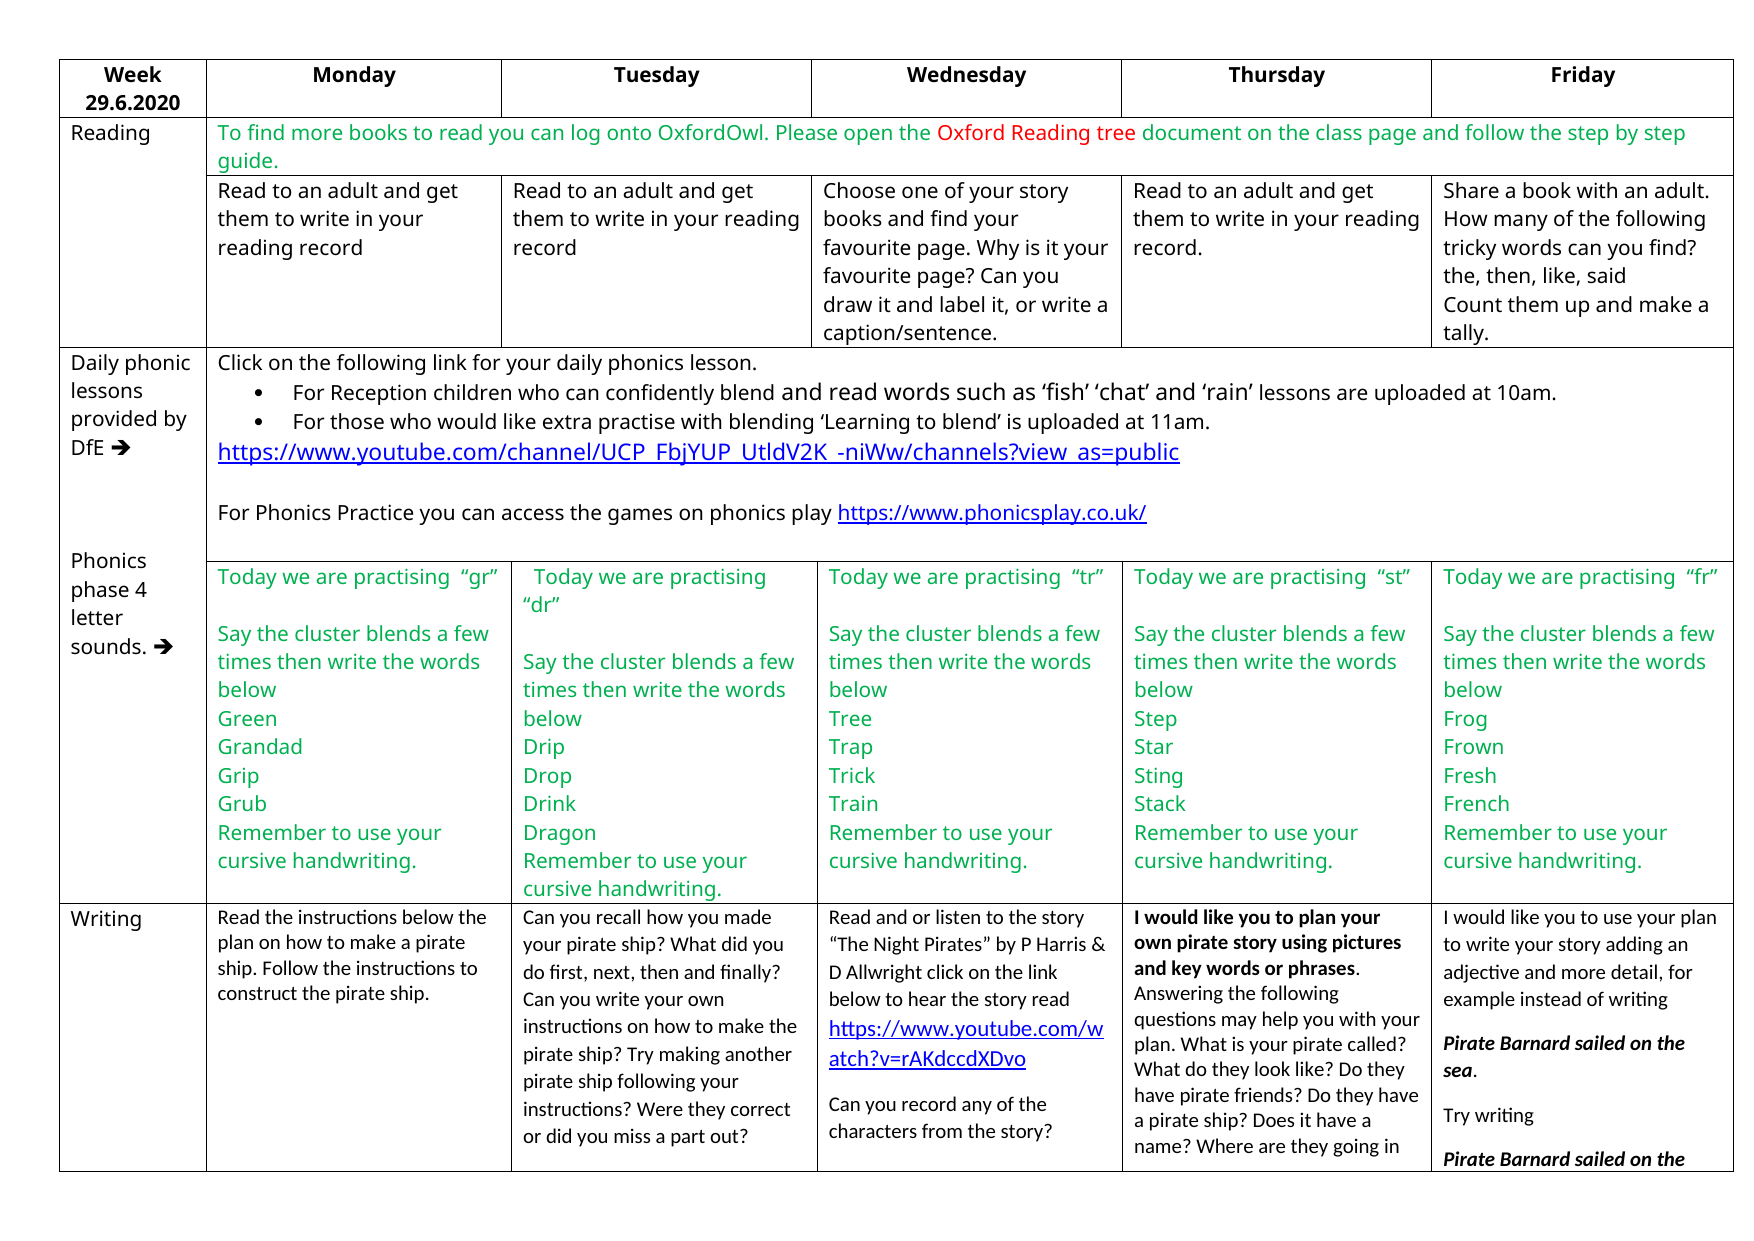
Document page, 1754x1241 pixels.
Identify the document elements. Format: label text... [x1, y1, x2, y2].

table_cell Today we are practising “tr” Say the cluster blends a few times then write the words below Tree Trap Trick Train Remember to use your cursive handwriting. [818, 562, 1122, 903]
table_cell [818, 904, 1122, 1171]
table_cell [1123, 904, 1431, 1171]
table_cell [512, 904, 817, 1171]
table_cell Writing [60, 904, 206, 1171]
table_header Friday [1432, 60, 1733, 117]
table_cell Daily phonic lessons provided by DfE Phonics phase 4 letter sounds. [60, 348, 206, 903]
table_cell Reading [60, 118, 206, 347]
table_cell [207, 904, 511, 1171]
table_cell To find more books to read you can log onto OxfordOwl. Please open the Oxford Reading tree document on the class page and follow the step by step guide. [207, 118, 1733, 175]
table_cell Today we are practising “gr” Say the cluster blends a few times then write the words below Green Grandad Grip Grub Remember to use your cursive handwriting. [207, 562, 511, 903]
table_cell Click on the following link for your daily phonics lesson. For Reception children who can confidently blend and read words such as ‘fish’ ‘chat’ and ‘rain’ lessons are uploaded at 10am. For those who would like extra practise with blending ‘Learning to blend’ is uploaded at 11am. https://www.youtube.com/channel/UCP_FbjYUP_UtldV2K_-niWw/channels?view_as=public For Phonics Practice you can access the games on phonics play https://www.phonicsplay.co.uk/ [207, 348, 1733, 561]
table_cell Today we are practising “st” Say the cluster blends a few times then write the words below Step Star Sting Stack Remember to use your cursive handwriting. [1123, 562, 1431, 903]
table_cell Choose one of your story books and find your favourite page. Why is it your favourite page? Can you draw it and label it, or write a caption/sentence. [812, 176, 1121, 347]
table_header Monday [207, 60, 501, 117]
table_cell Today we are practising “fr” Say the cluster blends a few times then write the words below Frog Frown Fresh French Remember to use your cursive handwriting. [1432, 562, 1733, 903]
table_header Tuesday [502, 60, 811, 117]
table_cell Read to an adult and get them to write in your reading record [502, 176, 811, 347]
table_header Week 29.6.2020 [60, 60, 206, 117]
table_header Thursday [1122, 60, 1431, 117]
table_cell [1432, 904, 1733, 1171]
table_cell Today we are practising “dr” Say the cluster blends a few times then write the words below Drip Drop Drink Dragon Remember to use your cursive handwriting. [512, 562, 817, 903]
table_cell Share a book with an adult. How many of the following tricky words can you find? the, then, like, said Count them up and make a tally. [1432, 176, 1733, 347]
table_header Wednesday [812, 60, 1121, 117]
table_cell Read to an adult and get them to write in your reading record. [1122, 176, 1431, 347]
table_cell Read to an adult and get them to write in your reading record [207, 176, 501, 347]
